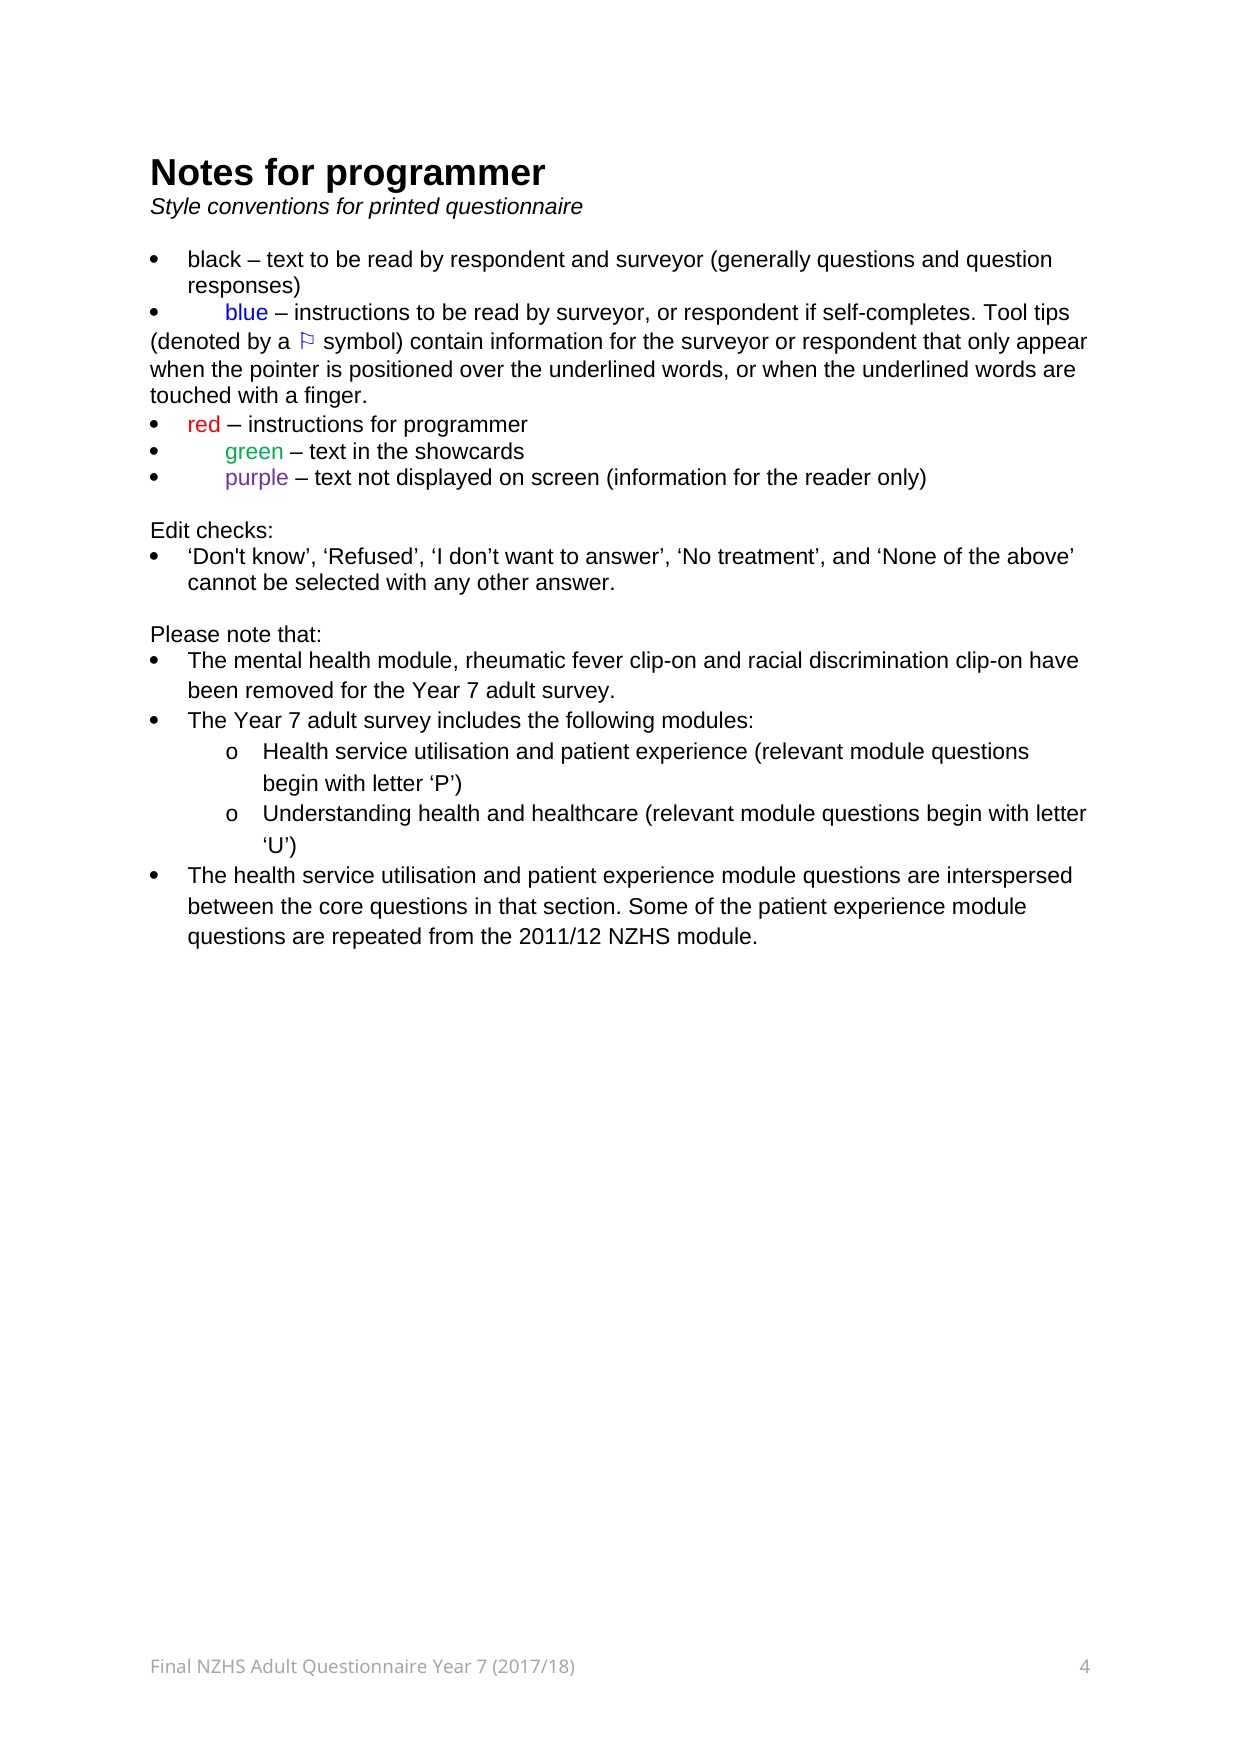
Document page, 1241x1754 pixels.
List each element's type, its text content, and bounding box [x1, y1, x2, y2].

list red – instructions for programmer [150, 409, 1090, 438]
list ‘Don't know’, ‘Refused’, ‘I don’t want to answer’, ‘No treatment’, and ‘None of the above’ cannot be selected with any other answer. [150, 543, 1090, 596]
list The Year 7 adult survey includes the following modules: [150, 707, 1090, 734]
list The mental health module, rheumatic fever clip-on and racial discrimination clip-on have been removed for the Year 7 adult survey. [150, 647, 1090, 704]
list Health service utilisation and patient experience (relevant module questions begin with letter ‘P’) [225, 738, 1090, 796]
subtitle Notes for programmer [150, 150, 1090, 193]
text Edit checks: [150, 517, 1090, 543]
list Understanding health and healthcare (relevant module questions begin with letter ‘U’) [225, 800, 1090, 859]
list The health service utilisation and patient experience module questions are interspersed between the core questions in that section. Some of the patient experience module questions are repeated from the 2011/12 NZHS module. [150, 862, 1090, 949]
text Style conventions for printed questionnaire [150, 193, 1090, 219]
list green – text in the showcards [150, 438, 1090, 464]
list black – text to be read by respondent and surveyor (generally questions and question responses) [150, 246, 1090, 298]
list blue – instructions to be read by surveyor, or respondent if self-completes. Tool tips (denoted by a ⚐ symbol) contain information for the surveyor or respondent that only appear when the pointer is positioned over the underlined words, or when the underlined words are touched with a finger. [150, 298, 1090, 409]
text Please note that: [150, 621, 1090, 647]
list purple – text not displayed on screen (information for the reader only) [150, 464, 1090, 490]
